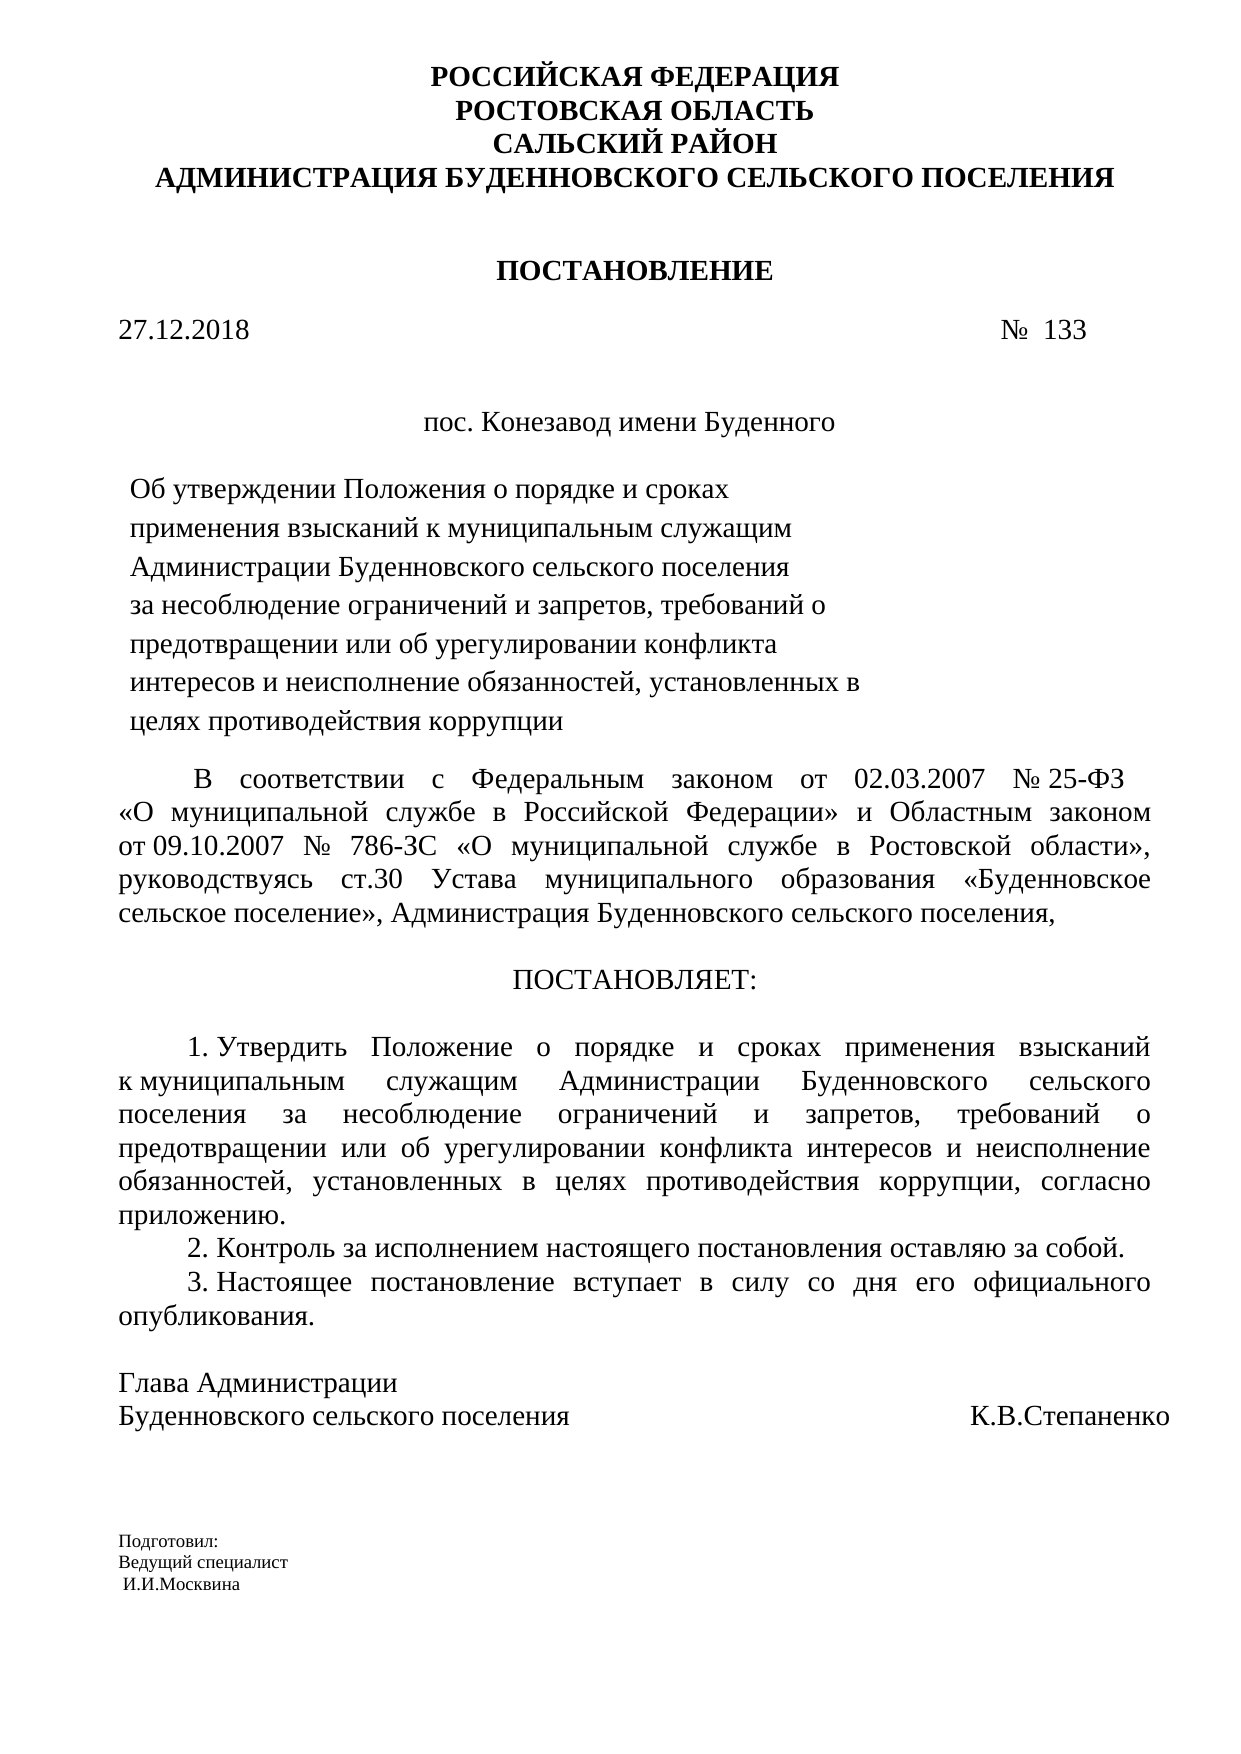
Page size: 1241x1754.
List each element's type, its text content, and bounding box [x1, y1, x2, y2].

list 2. Контроль за исполнением настоящего постановления оставляю за собой. [118, 1231, 1152, 1264]
title АДМИНИСТРАЦИЯ БУДЕННОВСКОГО СЕЛЬСКОГО ПОСЕЛЕНИЯ [118, 160, 1152, 193]
table_header К.В.Степаненко [620, 1365, 1181, 1432]
title Ведущий специалист [118, 1551, 1152, 1573]
title Подготовил: [118, 1530, 1152, 1551]
table_header Глава Администрации Буденновского сельского поселения [107, 1365, 620, 1432]
text ПОСТАНОВЛЕНИЕ [118, 253, 1152, 286]
list 1. Утвердить Положение о порядке и сроках применения взысканий к муниципальным служащим Администрации Буденновского сельского поселения за несоблюдение ограничений и запретов, требований о предотвращении или об урегулировании конфликта интересов и неисполнение обязанностей, установленных в целях противодействия коррупции, согласно приложению. [118, 1029, 1152, 1231]
title И.И.Москвина [118, 1573, 1152, 1594]
title РОСТОВСКАЯ ОБЛАСТЬ [118, 93, 1152, 126]
list 3. Настоящее постановление вступает в силу со дня его официального опубликования. [118, 1264, 1152, 1331]
text ПОСТАНОВЛЯЕТ: [118, 962, 1152, 996]
text В соответствии с Федеральным законом от 02.03.2007 № 25-ФЗ «О муниципальной службе в Российской Федерации» и Областным законом от 09.10.2007 № 786-ЗС «О муниципальной службе в Ростовской области», руководствуясь ст.30 Устава муниципального образования «Буденновское сельское поселение», Администрация Буденновского сельского поселения, [118, 761, 1152, 929]
title САЛЬСКИЙ РАЙОН [118, 126, 1152, 160]
table_header пос. Конезавод имени Буденного Об утверждении Положения о порядке и сроках применения взысканий к муниципальным служащим Администрации Буденновского сельского поселения за несоблюдение ограничений и запретов, требований о предотвращении или об урегулировании конфликта интересов и неисполнение обязанностей, установленных в целях противодействия коррупции [118, 371, 878, 761]
title РОССИЙСКАЯ ФЕДЕРАЦИЯ [118, 59, 1152, 93]
text 27.12.2018 № 133 [118, 312, 1152, 346]
